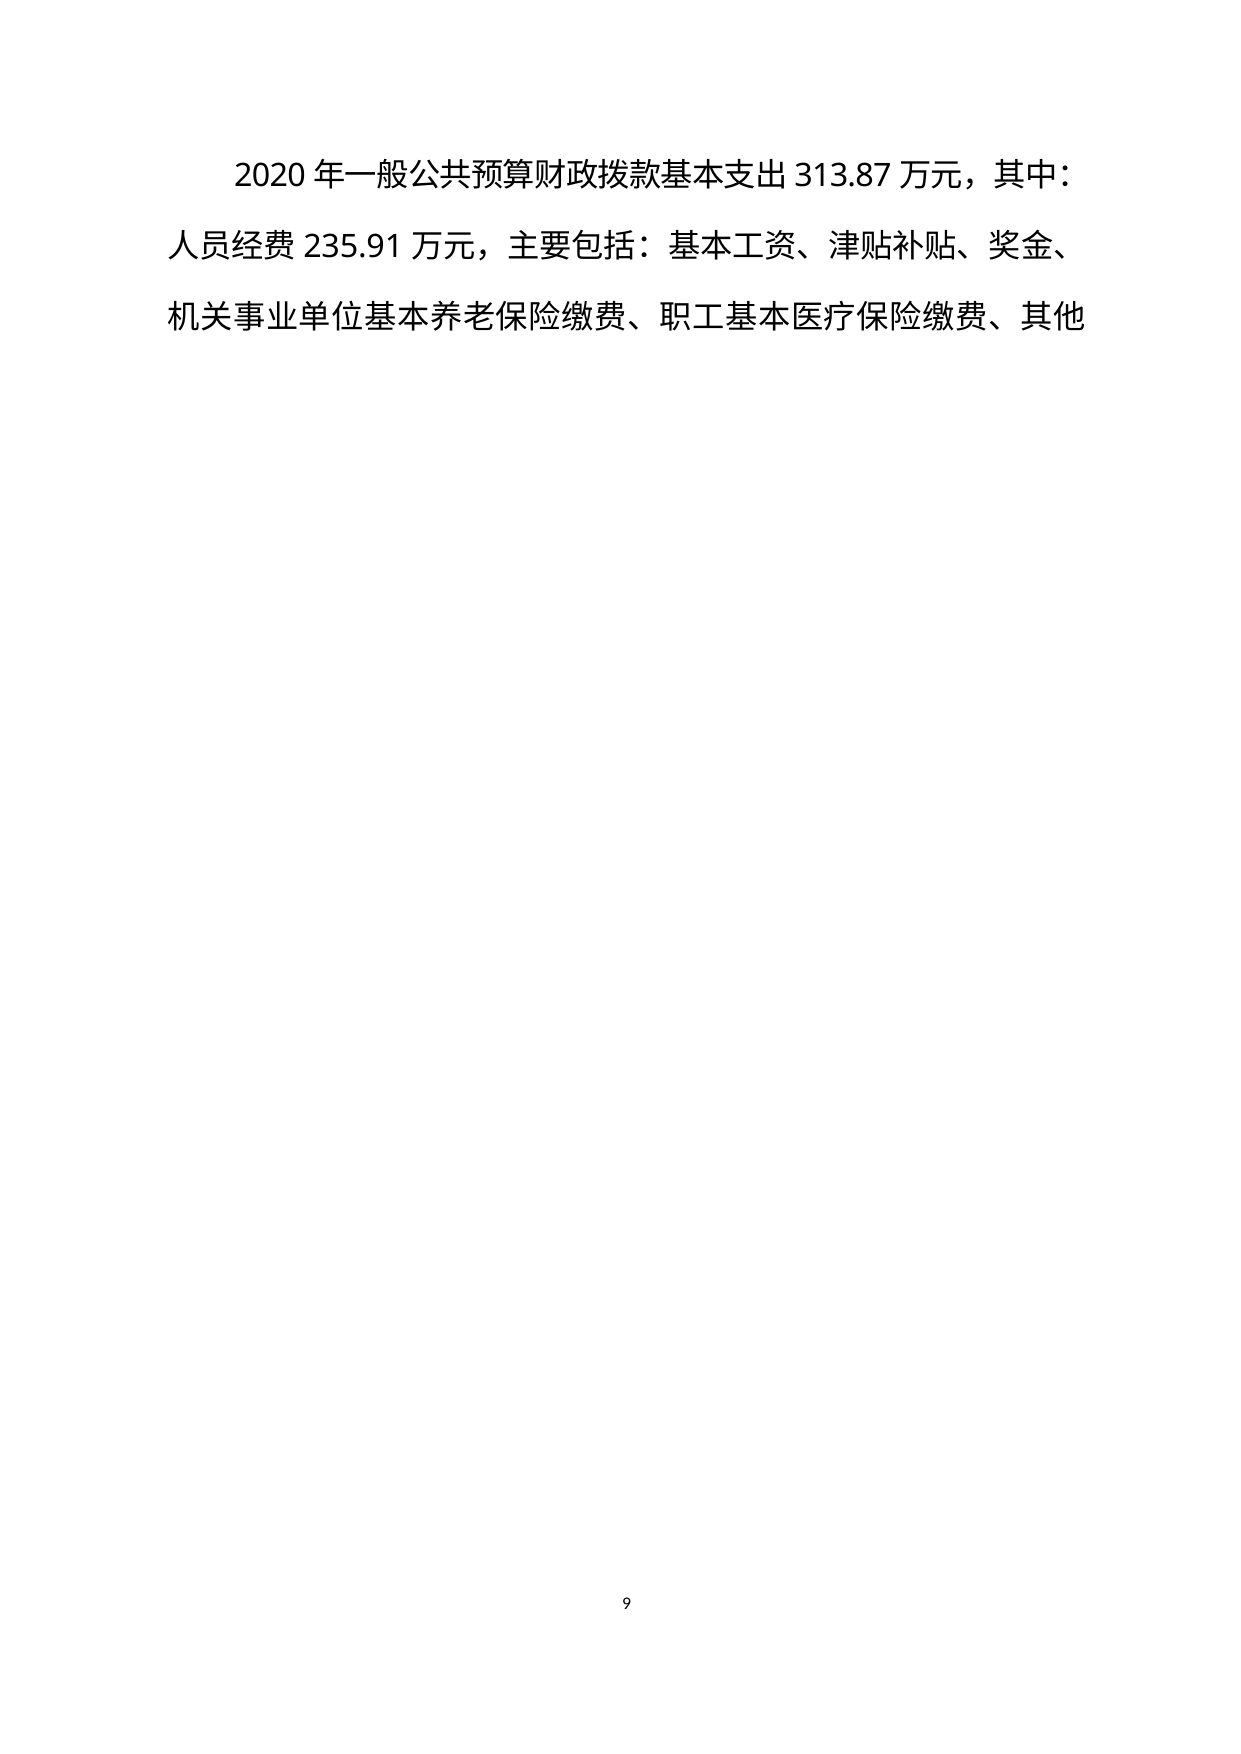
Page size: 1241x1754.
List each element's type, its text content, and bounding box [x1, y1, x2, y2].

text 2020 年一般公共预算财政拨款基本支出 313.87 万元，其中： 人员经费 235.91 万元，主要包括：基本工资、津贴补贴、奖金、 机关事业单位基本养老保险缴费、职工基本医疗保险缴费、其他 [167, 149, 1097, 337]
